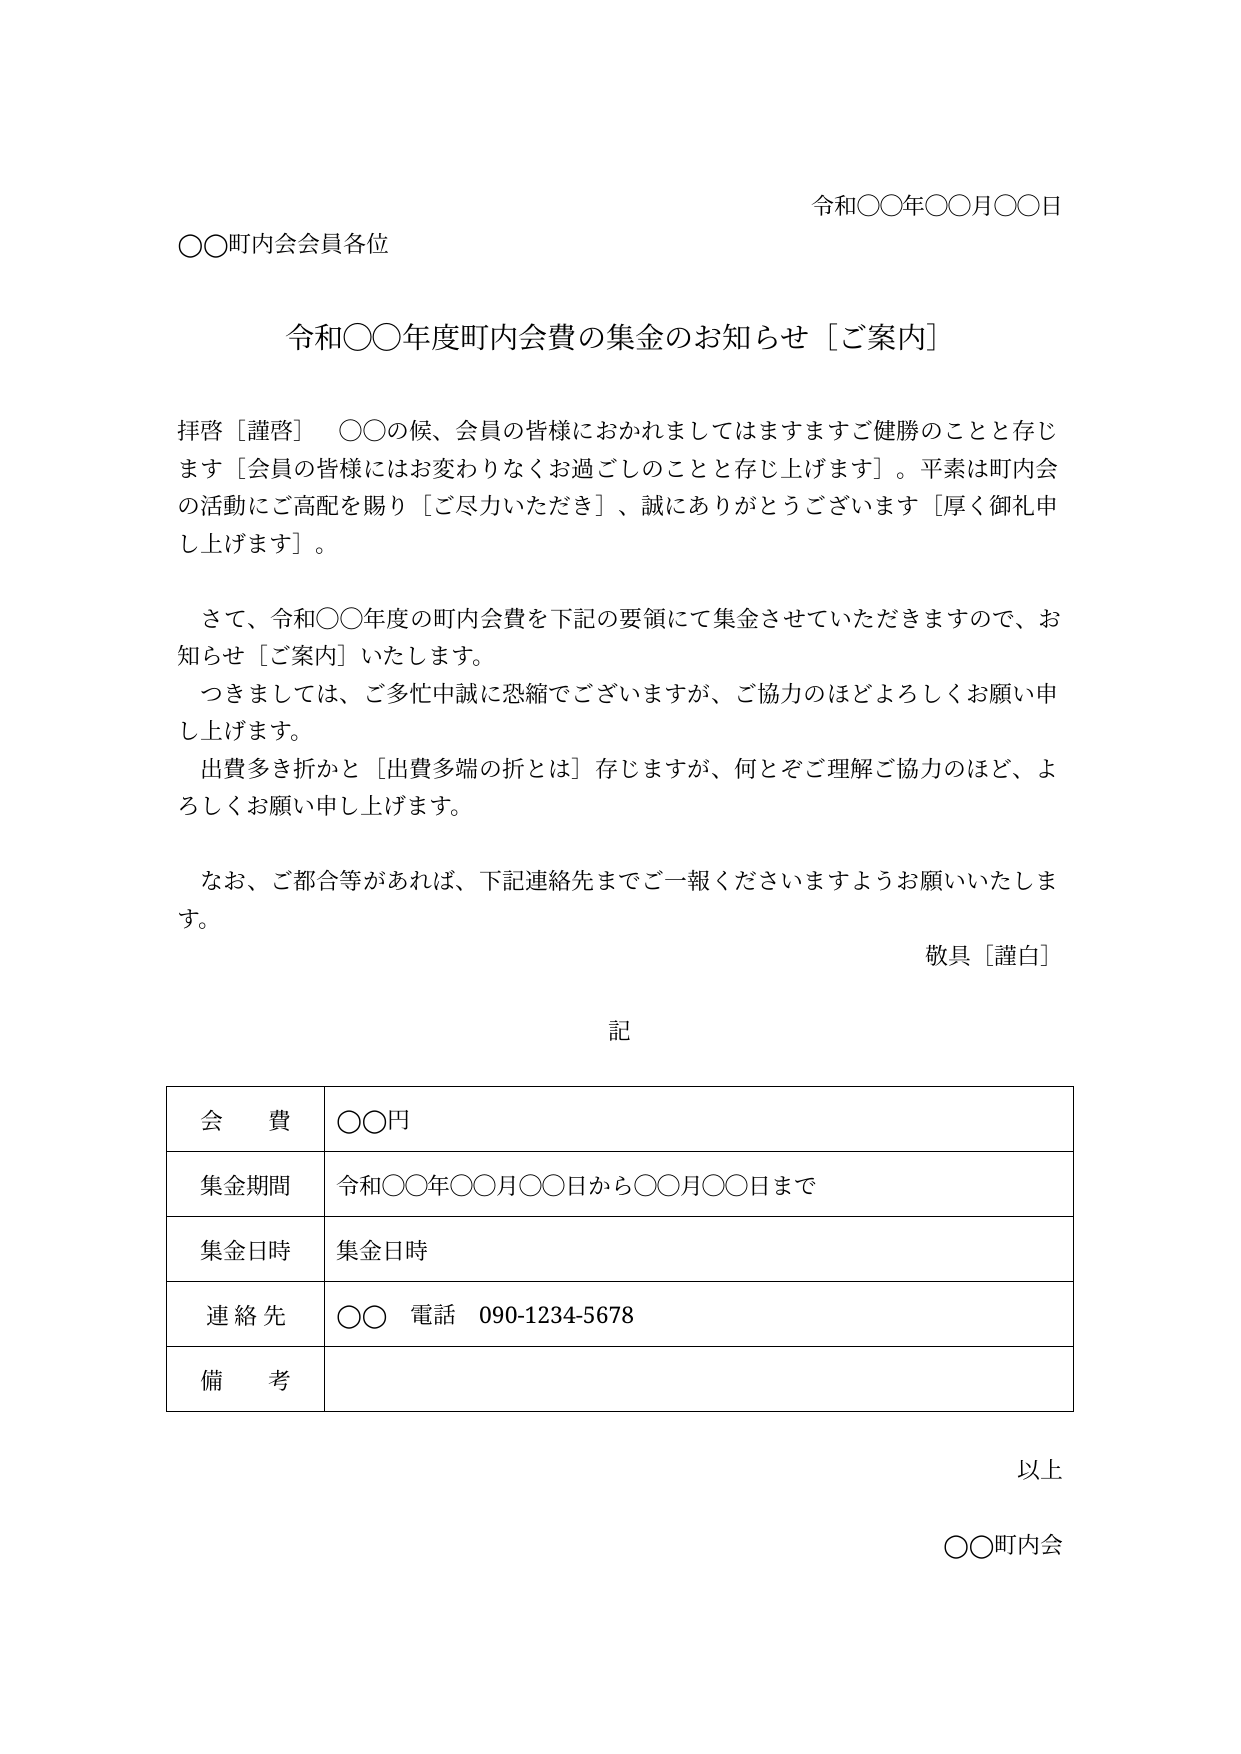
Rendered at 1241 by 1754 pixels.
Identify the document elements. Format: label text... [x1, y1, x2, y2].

text 出費多き折かと［出費多端の折とは］存じますが、何とぞご理解ご協力のほど、よろしくお願い申し上げます。 [177, 749, 1063, 824]
text 拝啓［謹啓］ ◯◯の候、会員の皆様におかれましてはますますご健勝のことと存じます［会員の皆様にはお変わりなくお過ごしのことと存じ上げます］。平素は町内会の活動にご高配を賜り［ご尽力いただき］、誠にありがとうございます［厚く御礼申し上げます］。 [177, 411, 1063, 561]
table_cell 集金期間 [167, 1152, 324, 1216]
table_cell [325, 1347, 1073, 1411]
text 令和◯◯年度町内会費の集金のお知らせ［ご案内］ [177, 299, 1063, 374]
table_cell 備 考 [167, 1347, 324, 1411]
table_cell 連絡先 [167, 1282, 324, 1346]
table_cell 令和◯◯年◯◯月◯◯日から◯◯月◯◯日まで [325, 1152, 1073, 1216]
text ◯◯町内会会員各位 [177, 224, 1063, 261]
table_header ◯◯円 [325, 1087, 1073, 1151]
text つきましては、ご多忙中誠に恐縮でございますが、ご協力のほどよろしくお願い申し上げます。 [177, 674, 1063, 749]
table_header 会 費 [167, 1087, 324, 1151]
text 令和◯◯年◯◯月◯◯日 [177, 186, 1063, 224]
text さて、令和◯◯年度の町内会費を下記の要領にて集金させていただきますので、お知らせ［ご案内］いたします。 [177, 599, 1063, 674]
table_cell ◯◯ 電話 090-1234-5678 [325, 1282, 1073, 1346]
text 敬具［謹白］ [177, 936, 1063, 974]
text ◯◯町内会 [177, 1525, 1063, 1562]
text 記 [177, 1011, 1063, 1049]
table_cell 集金日時 [325, 1217, 1073, 1281]
text なお、ご都合等があれば、下記連絡先までご一報くださいますようお願いいたします。 [177, 861, 1063, 936]
table_cell 集金日時 [167, 1217, 324, 1281]
